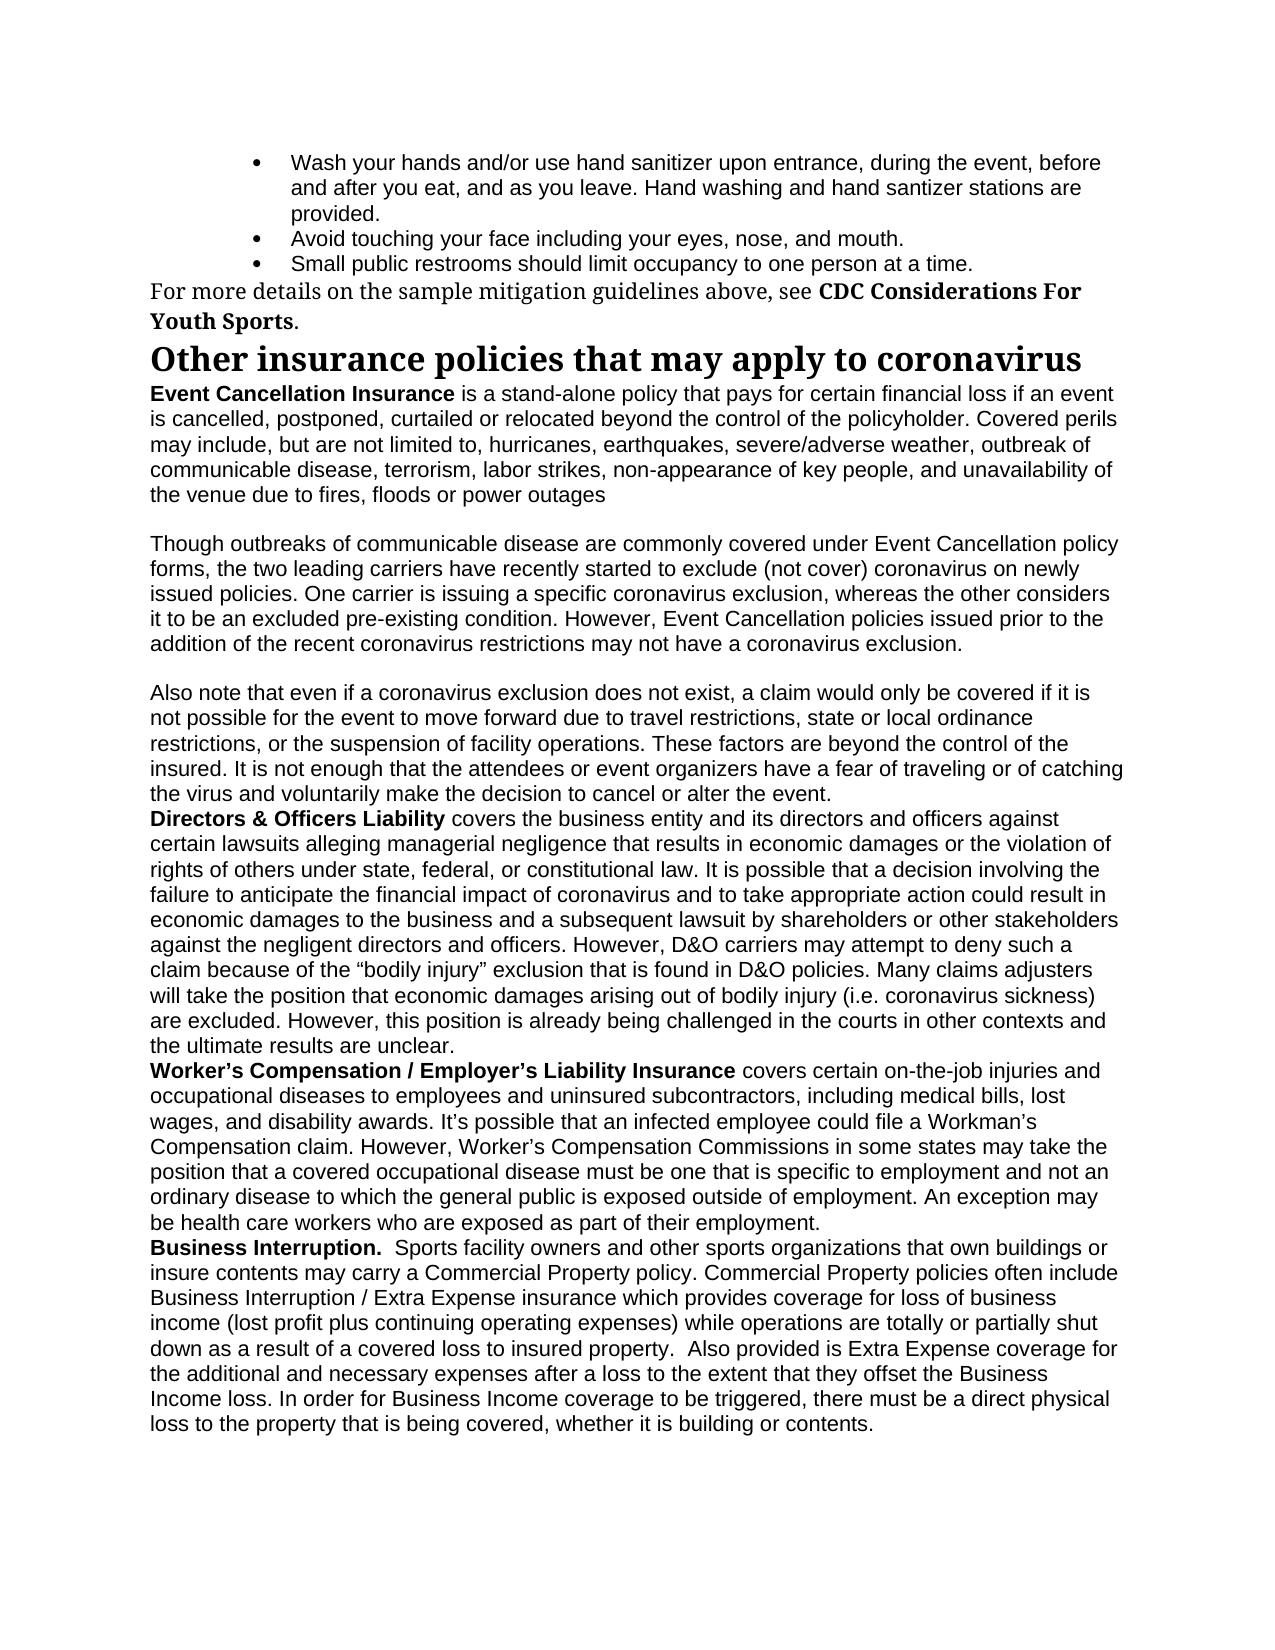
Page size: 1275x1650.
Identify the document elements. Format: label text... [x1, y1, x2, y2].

text Directors & Officers Liability covers the business entity and its directors and officers against certain lawsuits alleging managerial negligence that results in economic damages or the violation of rights of others under state, federal, or constitutional law. It is possible that a decision involving the failure to anticipate the financial impact of coronavirus and to take appropriate action could result in economic damages to the business and a subsequent lawsuit by shareholders or other stakeholders against the negligent directors and officers. However, D&O carriers may attempt to deny such a claim because of the “bodily injury” exclusion that is found in D&O policies. Many claims adjusters will take the position that economic damages arising out of bodily injury (i.e. coronavirus sickness) are excluded. However, this position is already being challenged in the courts in other contexts and the ultimate results are unclear. [150, 806, 1125, 1058]
list Small public restrooms should limit occupancy to one person at a time. [253, 251, 1125, 276]
list Wash your hands and/or use hand sanitizer upon entrance, during the event, before and after you eat, and as you leave. Hand washing and hand santizer stations are provided. [253, 150, 1125, 226]
list Avoid touching your face including your eyes, nose, and mouth. [253, 226, 1125, 251]
text For more details on the sample mitigation guidelines above, see CDC Considerations For Youth Sports. [150, 276, 1125, 336]
text Other insurance policies that may apply to coronavirus [150, 336, 1125, 381]
text Though outbreaks of communicable disease are commonly covered under Event Cancellation policy forms, the two leading carriers have recently started to exclude (not cover) coronavirus on newly issued policies. One carrier is issuing a specific coronavirus exclusion, whereas the other considers it to be an excluded pre-existing condition. However, Event Cancellation policies issued prior to the addition of the recent coronavirus restrictions may not have a coronavirus exclusion. [150, 531, 1125, 657]
text Event Cancellation Insurance is a stand-alone policy that pays for certain financial loss if an event is cancelled, postponed, curtailed or relocated beyond the control of the policyholder. Covered perils may include, but are not limited to, hurricanes, earthquakes, severe/adverse weather, outbreak of communicable disease, terrorism, labor strikes, non-appearance of key people, and unavailability of the venue due to fires, floods or power outages [150, 381, 1125, 507]
text Also note that even if a coronavirus exclusion does not exist, a claim would only be covered if it is not possible for the event to move forward due to travel restrictions, state or local ordinance restrictions, or the suspension of facility operations. These factors are beyond the control of the insured. It is not enough that the attendees or event organizers have a fear of traveling or of catching the virus and voluntarily make the decision to cancel or alter the event. [150, 680, 1125, 806]
text Worker’s Compensation / Employer’s Liability Insurance covers certain on-the-job injuries and occupational diseases to employees and uninsured subcontractors, including medical bills, lost wages, and disability awards. It’s possible that an infected employee could file a Workman’s Compensation claim. However, Worker’s Compensation Commissions in some states may take the position that a covered occupational disease must be one that is specific to employment and not an ordinary disease to which the general public is exposed outside of employment. An exception may be health care workers who are exposed as part of their employment. [150, 1058, 1125, 1234]
text Business Interruption. Sports facility owners and other sports organizations that own buildings or insure contents may carry a Commercial Property policy. Commercial Property policies often include Business Interruption / Extra Expense insurance which provides coverage for loss of business income (lost profit plus continuing operating expenses) while operations are totally or partially shut down as a result of a covered loss to insured property. Also provided is Extra Expense coverage for the additional and necessary expenses after a loss to the extent that they offset the Business Income loss. In order for Business Income coverage to be triggered, there must be a direct physical loss to the property that is being covered, whether it is building or contents. [150, 1234, 1125, 1436]
